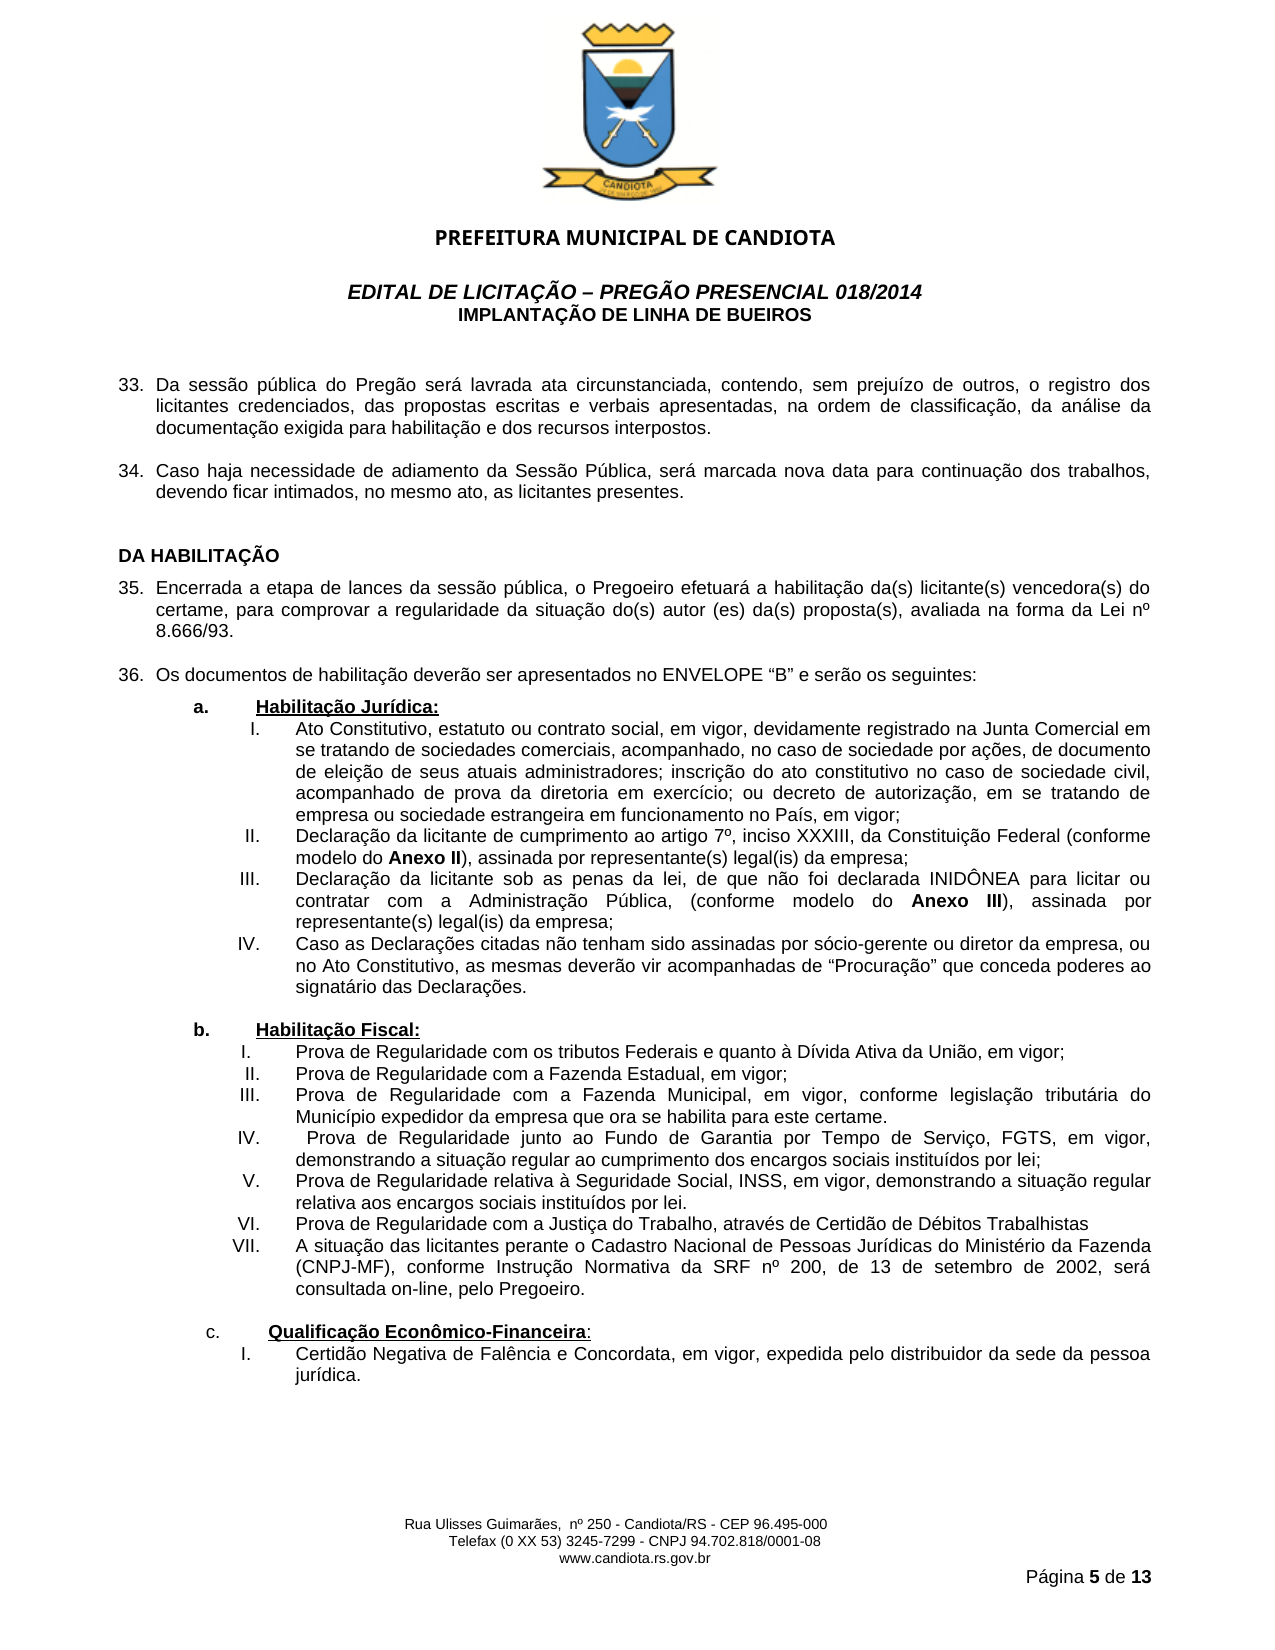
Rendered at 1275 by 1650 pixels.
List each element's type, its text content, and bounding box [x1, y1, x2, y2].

list Encerrada a etapa de lances da sessão pública, o Pregoeiro efetuará a habilitação da(s) licitante(s) vencedora(s) do certame, para comprovar a regularidade da situação do(s) autor (es) da(s) proposta(s), avaliada na forma da Lei nº 8.666/93. [118, 577, 1152, 642]
list Da sessão pública do Pregão será lavrada ata circunstanciada, contendo, sem prejuízo de outros, o registro dos licitantes credenciados, das propostas escritas e verbais apresentadas, na ordem de classificação, da análise da documentação exigida para habilitação e dos recursos interpostos. [118, 373, 1152, 438]
list Caso as Declarações citadas não tenham sido assinadas por sócio-gerente ou diretor da empresa, ou no Ato Constitutivo, as mesmas deverão vir acompanhadas de “Procuração” que conceda poderes ao signatário das Declarações. [260, 933, 1152, 998]
list Prova de Regularidade junto ao Fundo de Garantia por Tempo de Serviço, FGTS, em vigor, demonstrando a situação regular ao cumprimento dos encargos sociais instituídos por lei; [260, 1127, 1152, 1170]
list Prova de Regularidade relativa à Seguridade Social, INSS, em vigor, demonstrando a situação regular relativa aos encargos sociais instituídos por lei. [260, 1170, 1152, 1213]
list Caso haja necessidade de adiamento da Sessão Pública, será marcada nova data para continuação dos trabalhos, devendo ficar intimados, no mesmo ato, as licitantes presentes. [118, 460, 1152, 503]
list Os documentos de habilitação deverão ser apresentados no ENVELOPE “B” e serão os seguintes: [118, 663, 1152, 685]
list Ato Constitutivo, estatuto ou contrato social, em vigor, devidamente registrado na Junta Comercial em se tratando de sociedades comerciais, acompanhado, no caso de sociedade por ações, de documento de eleição de seus atuais administradores; inscrição do ato constitutivo no caso de sociedade civil, acompanhado de prova da diretoria em exercício; ou decreto de autorização, em se tratando de empresa ou sociedade estrangeira em funcionamento no País, em vigor; [260, 717, 1152, 825]
list Habilitação Fiscal: [193, 1019, 1152, 1041]
list Prova de Regularidade com os tributos Federais e quanto à Dívida Ativa da União, em vigor; [251, 1041, 1152, 1062]
text DA HABILITAÇÃO [118, 545, 1152, 566]
list Prova de Regularidade com a Justiça do Trabalho, através de Certidão de Débitos Trabalhistas [260, 1213, 1152, 1235]
list Certidão Negativa de Falência e Concordata, em vigor, expedida pelo distribuidor da sede da pessoa jurídica. [251, 1343, 1152, 1386]
list Declaração da licitante sob as penas da lei, de que não foi declarada INIDÔNEA para licitar ou contratar com a Administração Pública, (conforme modelo do Anexo III), assinada por representante(s) legal(is) da empresa; [260, 868, 1152, 933]
list Prova de Regularidade com a Fazenda Estadual, em vigor; [260, 1062, 1152, 1084]
list Declaração da licitante de cumprimento ao artigo 7º, inciso XXXIII, da Constituição Federal (conforme modelo do Anexo II), assinada por representante(s) legal(is) da empresa; [260, 825, 1152, 868]
list Habilitação Jurídica: [193, 696, 1152, 717]
list Prova de Regularidade com a Fazenda Municipal, em vigor, conforme legislação tributária do Município expedidor da empresa que ora se habilita para este certame. [260, 1084, 1152, 1127]
list Qualificação Econômico-Financeira: [206, 1321, 1152, 1343]
list A situação das licitantes perante o Cadastro Nacional de Pessoas Jurídicas do Ministério da Fazenda (CNPJ-MF), conforme Instrução Normativa da SRF nº 200, de 13 de setembro de 2002, será consultada on-line, pelo Pregoeiro. [260, 1235, 1152, 1299]
